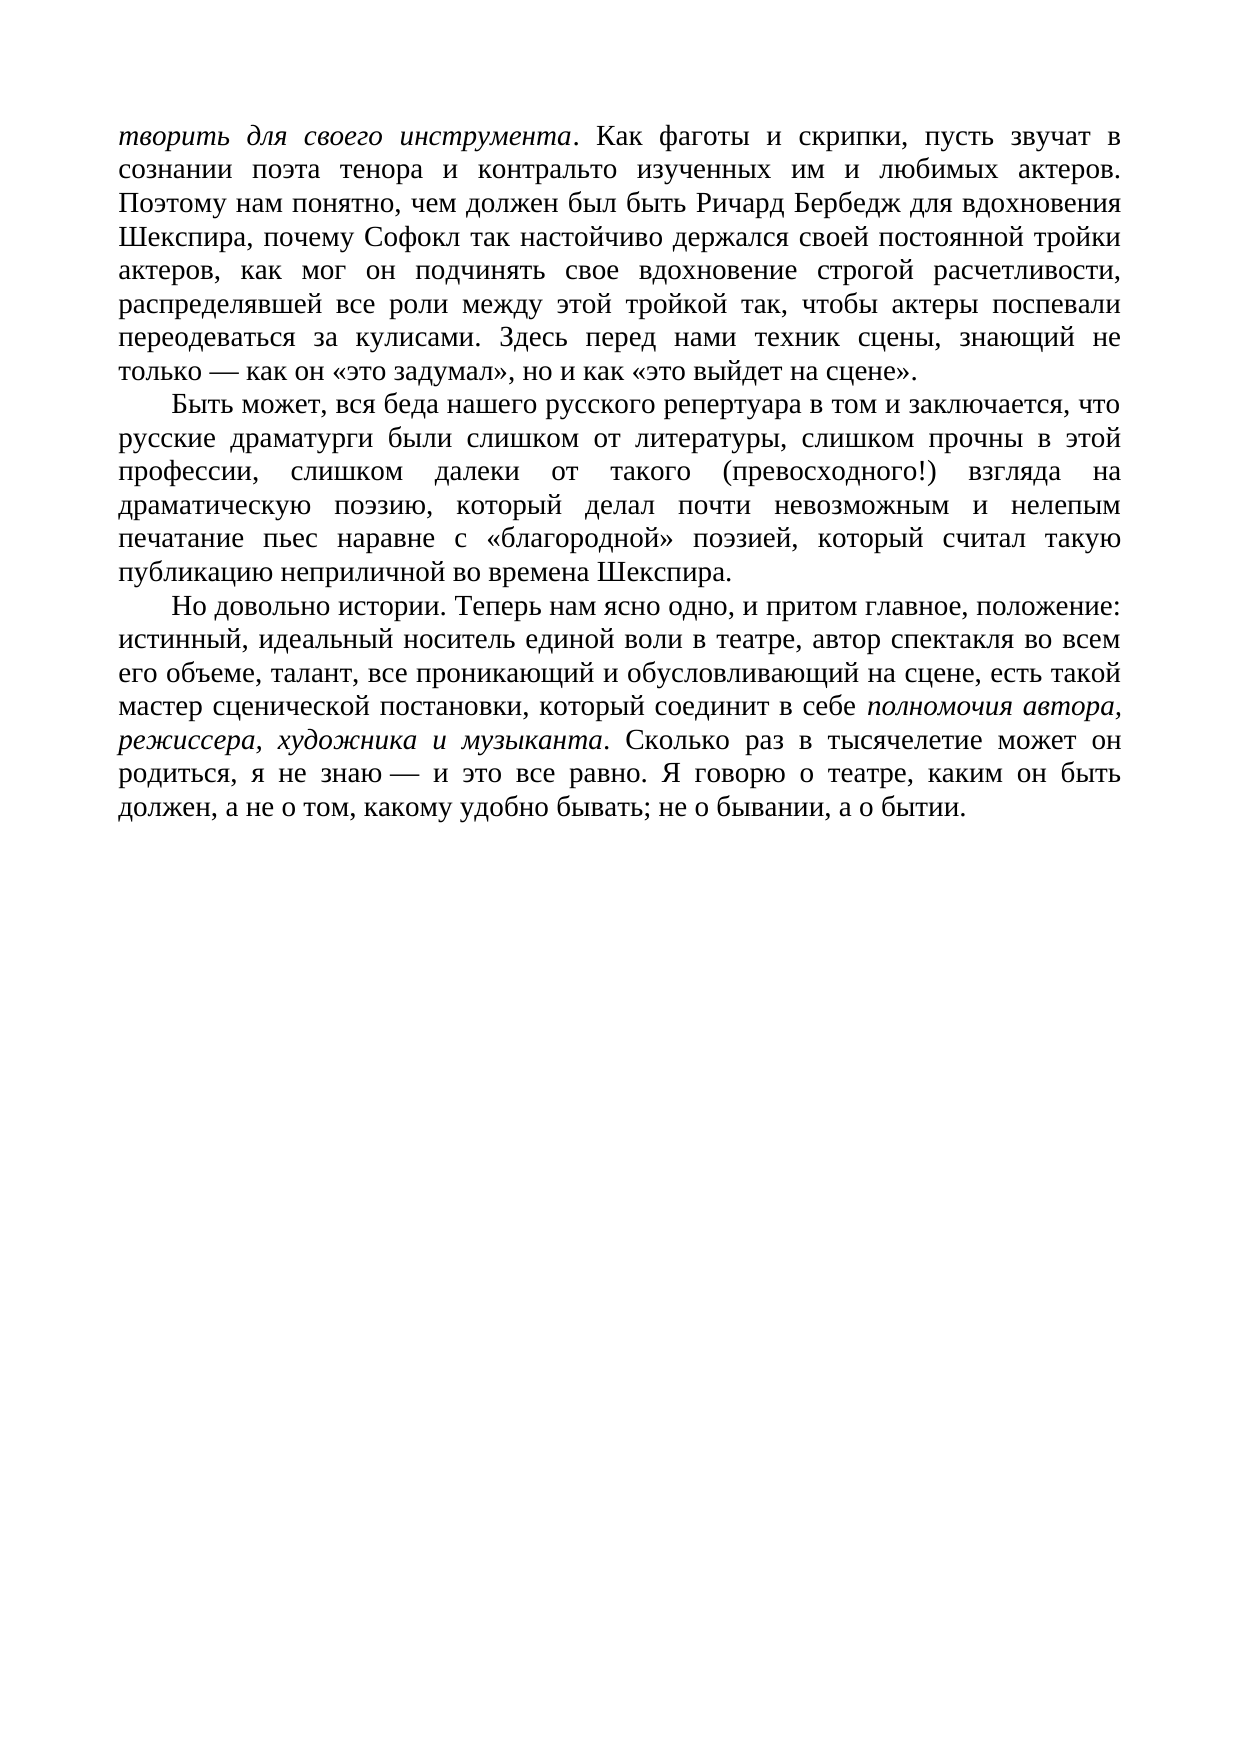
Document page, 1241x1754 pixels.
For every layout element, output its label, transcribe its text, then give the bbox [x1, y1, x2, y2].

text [118, 118, 1122, 386]
text Быть может, вся беда нашего русского репертуара в том и заключается, что русские драматурги были слишком от литературы, слишком прочны в этой профессии, слишком далеки от такого (превосходного!) взгляда на драматическую поэзию, который делал почти невозможным и нелепым печатание пьес наравне с «благородной» поэзией, который считал такую публикацию неприличной во времена Шекспира. [118, 386, 1122, 588]
text Но довольно истории. Теперь нам ясно одно, и притом главное, положение: истинный, идеальный носитель единой воли в театре, автор спектакля во всем его объеме, талант, все проникающий и обусловливающий на сцене, есть такой мастер сценической постановки, который соединит в себе полномочия автора, режиссера, художника и музыканта. Сколько раз в тысячелетие может он родиться, я не знаю — и это все равно. Я говорю о театре, каким он быть должен, а не о том, какому удобно бывать; не о бывании, а о бытии. [118, 588, 1122, 822]
